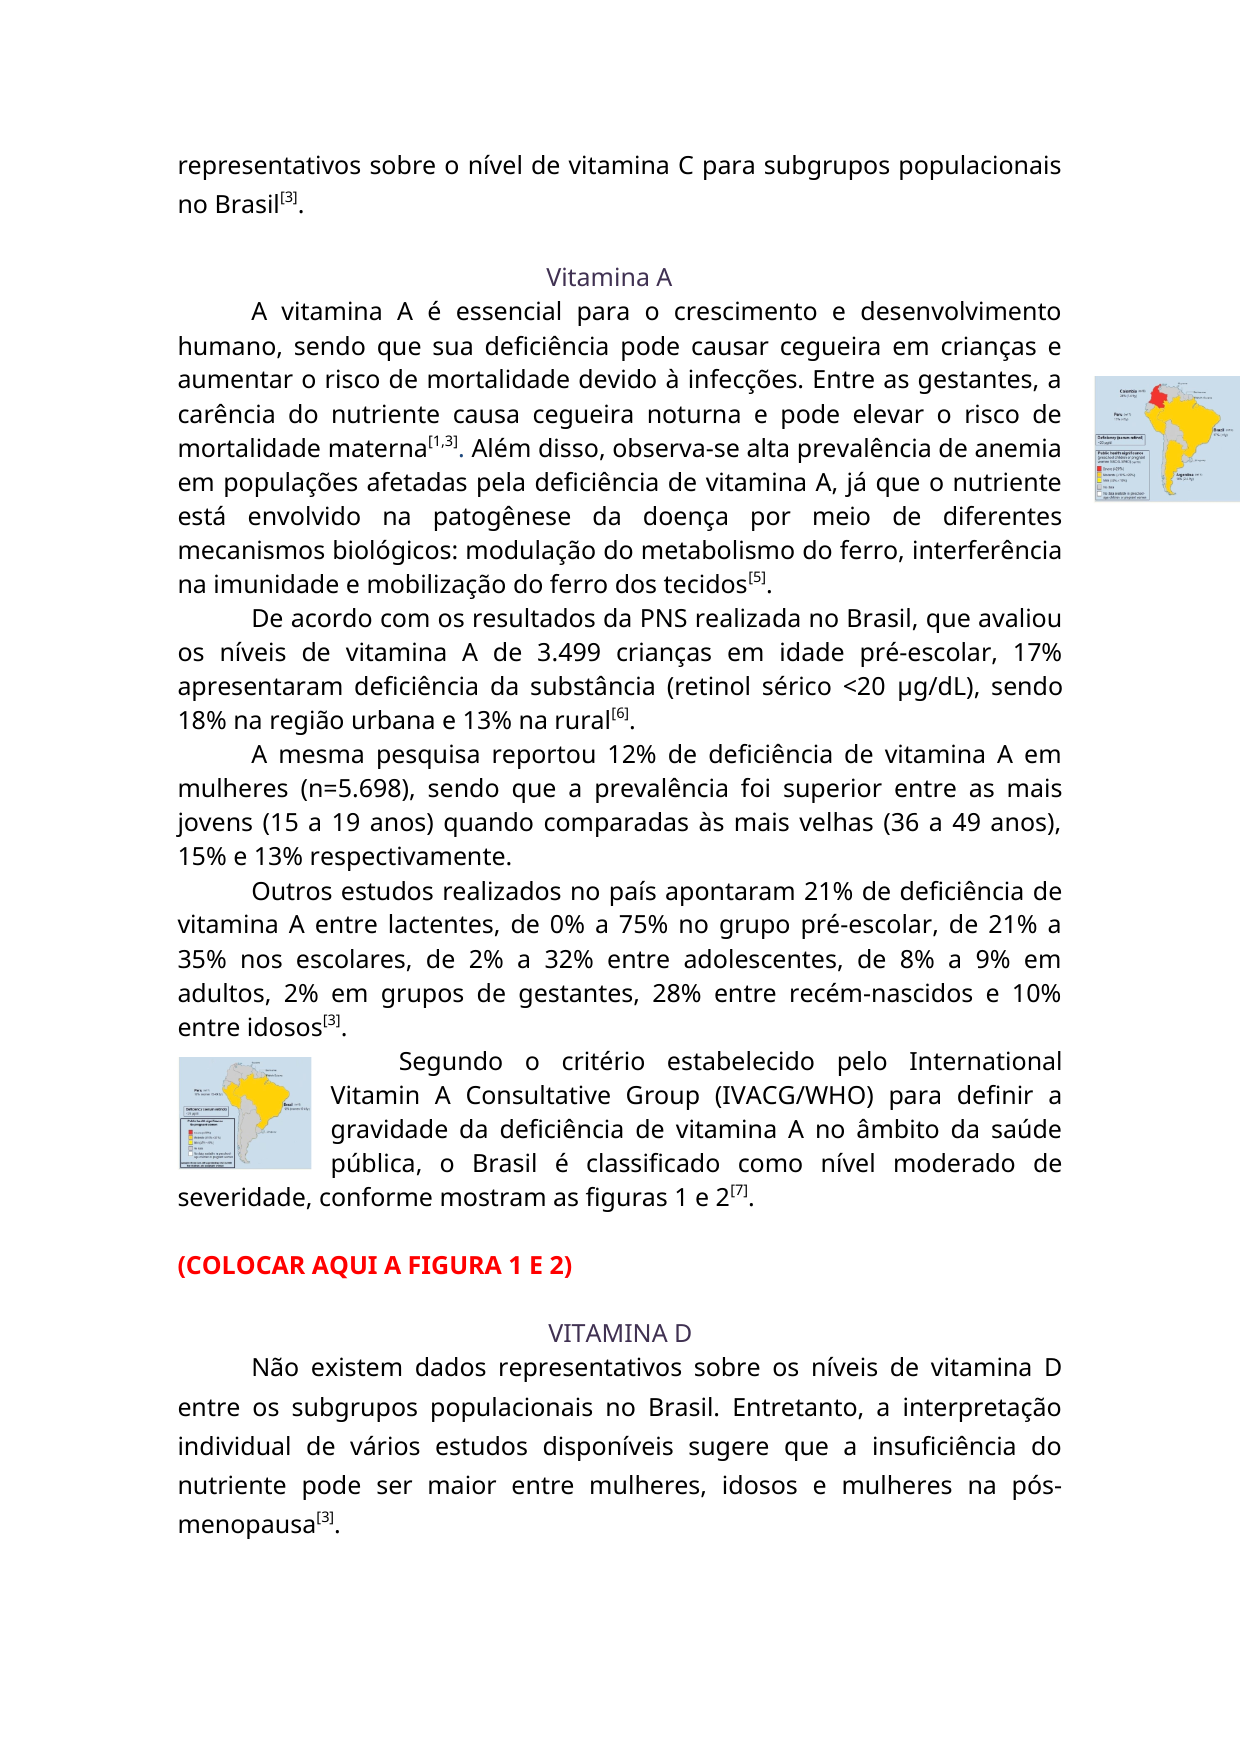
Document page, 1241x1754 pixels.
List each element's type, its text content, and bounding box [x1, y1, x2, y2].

text Segundo o critério estabelecido pelo International Vitamin A Consultative Group (IVACG/WHO) para definir a gravidade da deficiência de vitamina A no âmbito da saúde pública, o Brasil é classificado como nível moderado de severidade, conforme mostram as figuras 1 e 2[7]. [177, 1043, 1063, 1214]
text Outros estudos realizados no país apontaram 21% de deficiência de vitamina A entre lactentes, de 0% a 75% no grupo pré-escolar, de 21% a 35% nos escolares, de 2% a 32% entre adolescentes, de 8% a 9% em adultos, 2% em grupos de gestantes, 28% entre recém-nascidos e 10% entre idosos[3]. [177, 873, 1063, 1043]
text (COLOCAR AQUI A FIGURA 1 E 2) [177, 1248, 1063, 1282]
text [177, 148, 1063, 221]
text Não existem dados representativos sobre os níveis de vitamina D entre os subgrupos populacionais no Brasil. Entretanto, a interpretação individual de vários estudos disponíveis sugere que a insuficiência do nutriente pode ser maior entre mulheres, idosos e mulheres na pós-menopausa[3]. [177, 1350, 1063, 1541]
text De acordo com os resultados da PNS realizada no Brasil, que avaliou os níveis de vitamina A de 3.499 crianças em idade pré-escolar, 17% apresentaram deficiência da substância (retinol sérico <20 μg/dL), sendo 18% na região urbana e 13% na rural[6]. [177, 601, 1063, 737]
picture [176, 1057, 312, 1170]
text Vitamina A [177, 260, 1063, 294]
picture [1089, 376, 1240, 504]
text VITAMINA D [177, 1316, 1063, 1350]
text A vitamina A é essencial para o crescimento e desenvolvimento humano, sendo que sua deficiência pode causar cegueira em crianças e aumentar o risco de mortalidade devido à infecções. Entre as gestantes, a carência do nutriente causa cegueira noturna e pode elevar o risco de mortalidade materna[1,3]. Além disso, observa-se alta prevalência de anemia em populações afetadas pela deficiência de vitamina A, já que o nutriente está envolvido na patogênese da doença por meio de diferentes mecanismos biológicos: modulação do metabolismo do ferro, interferência na imunidade e mobilização do ferro dos tecidos[5]. [177, 294, 1063, 601]
text A mesma pesquisa reportou 12% de deficiência de vitamina A em mulheres (n=5.698), sendo que a prevalência foi superior entre as mais jovens (15 a 19 anos) quando comparadas às mais velhas (36 a 49 anos), 15% e 13% respectivamente. [177, 737, 1063, 873]
